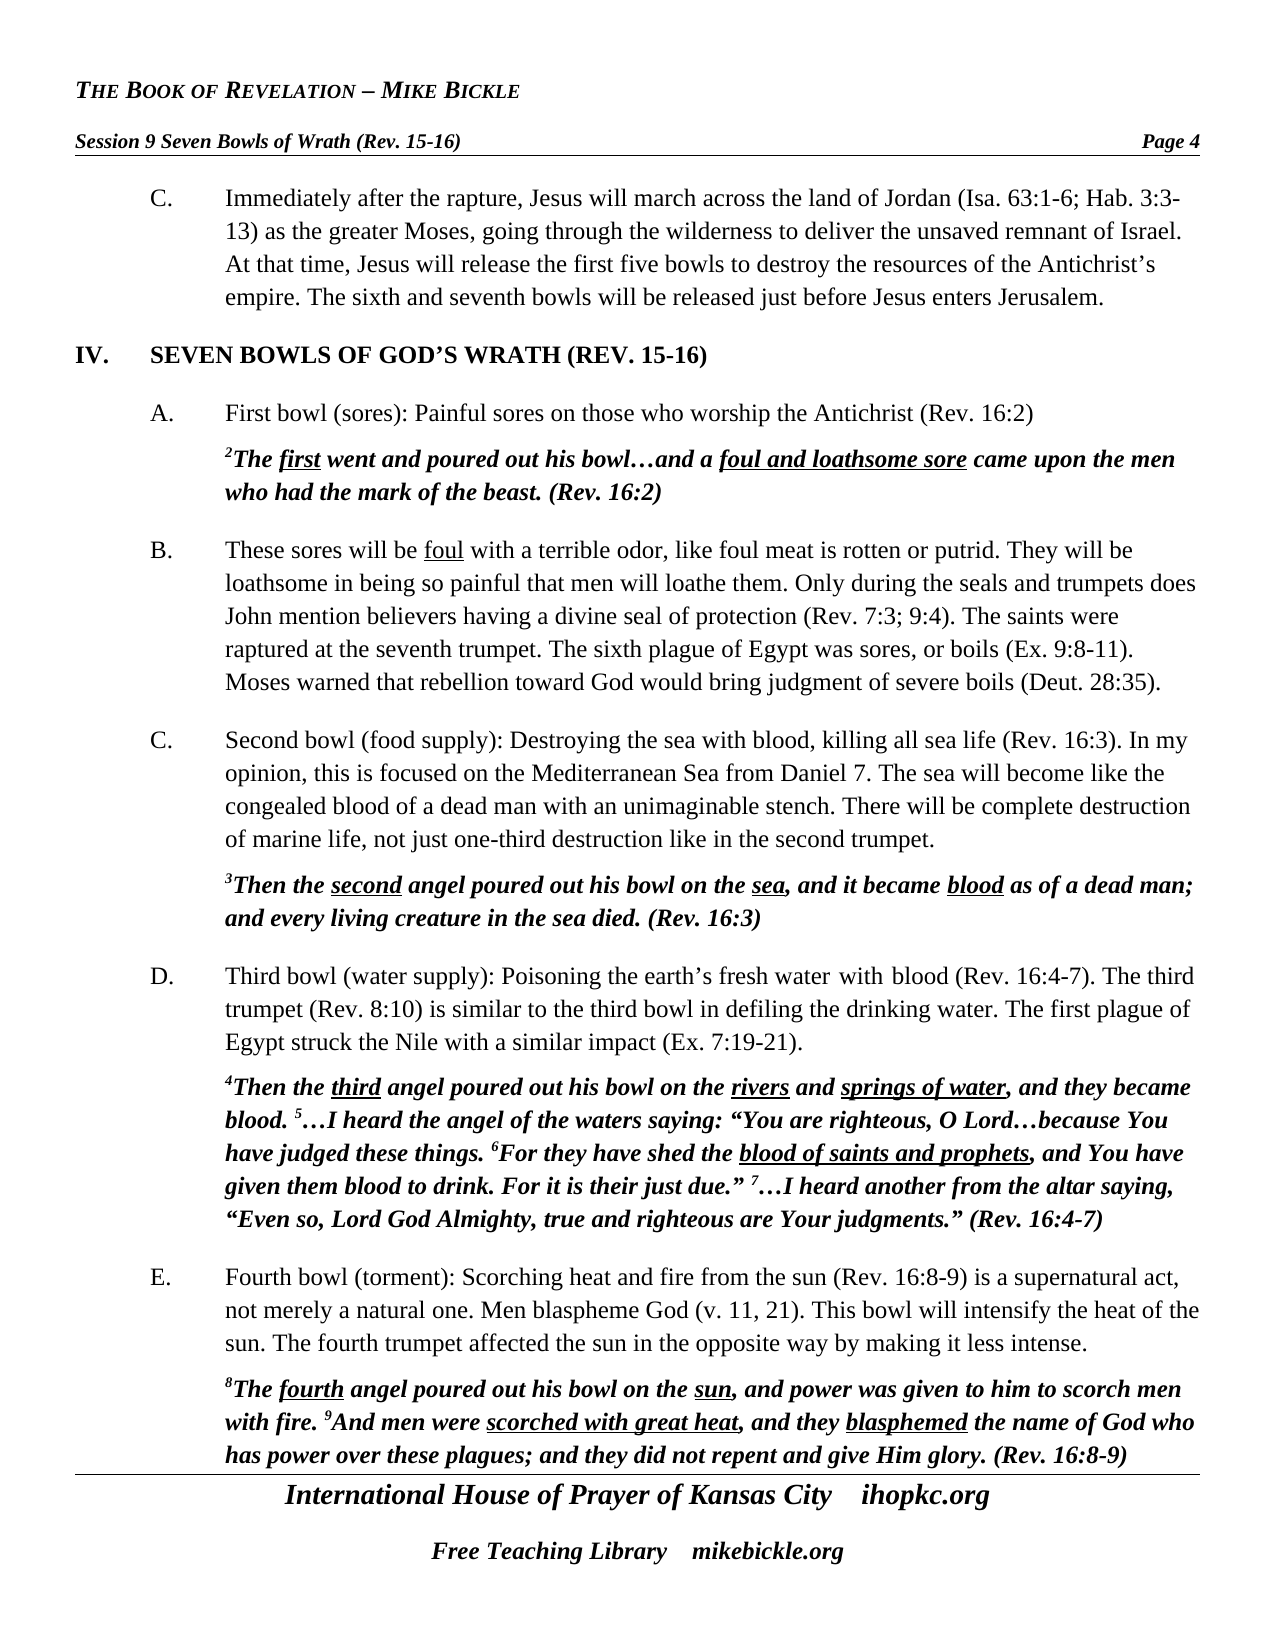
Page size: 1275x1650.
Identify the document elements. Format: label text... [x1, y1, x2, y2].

text 2The first went and poured out his bowl…and a foul and loathsome sore came upon the men who had the mark of the beast. (Rev. 16:2) [225, 444, 1200, 506]
text Immediately after the rapture, Jesus will march across the land of Jordan (Isa. 63:1-6; Hab. 3:3-13) as the greater Moses, going through the wilderness to deliver the unsaved remnant of Israel. At that time, Jesus will release the first five bowls to destroy the resources of the Antichrist’s empire. The sixth and seventh bowls will be released just before Jesus enters Jerusalem. [150, 183, 1200, 311]
text Second bowl (food supply): Destroying the sea with blood, killing all sea life (Rev. 16:3). In my opinion, this is focused on the Mediterranean Sea from Daniel 7. The sea will become like the congealed blood of a dead man with an unimaginable stench. There will be complete destruction of marine life, not just one-third destruction like in the second trumpet. [150, 725, 1200, 853]
text 3Then the second angel poured out his bowl on the sea, and it became blood as of a dead man; and every living creature in the sea died. (Rev. 16:3) [225, 870, 1200, 931]
text SEVEN BOWLS OF GOD’S WRATH (Rev. 15-16) [75, 340, 1200, 369]
text 4Then the third angel poured out his bowl on the rivers and springs of water, and they became blood. 5…I heard the angel of the waters saying: “You are righteous, O Lord…because You have judged these things. 6For they have shed the blood of saints and prophets, and You have given them blood to drink. For it is their just due.” 7…I heard another from the altar saying, “Even so, Lord God Almighty, true and righteous are Your judgments.” (Rev. 16:4-7) [225, 1072, 1200, 1233]
text Third bowl (water supply): Poisoning the earth’s fresh water with blood (Rev. 16:4-7). The third trumpet (Rev. 8:10) is similar to the third bowl in defiling the drinking water. The first plague of Egypt struck the Nile with a similar impact (Ex. 7:19-21). [150, 961, 1200, 1056]
text Fourth bowl (torment): Scorching heat and fire from the sun (Rev. 16:8-9) is a supernatural act, not merely a natural one. Men blaspheme God (v. 11, 21). This bowl will intensify the heat of the sun. The fourth trumpet affected the sun in the opposite way by making it less intense. [150, 1262, 1200, 1357]
text These sores will be foul with a terrible odor, like foul meat is rotten or putrid. They will be loathsome in being so painful that men will loathe them. Only during the seals and trumpets does John mention believers having a divine seal of protection (Rev. 7:3; 9:4). The saints were raptured at the seventh trumpet. The sixth plague of Egypt was sores, or boils (Ex. 9:8-11). Moses warned that rebellion toward God would bring judgment of severe boils (Deut. 28:35). [150, 535, 1200, 696]
text First bowl (sores): Painful sores on those who worship the Antichrist (Rev. 16:2) [150, 398, 1200, 427]
text 8The fourth angel poured out his bowl on the sun, and power was given to him to scorch men with fire. 9And men were scorched with great heat, and they blasphemed the name of God who has power over these plagues; and they did not repent and give Him glory. (Rev. 16:8-9) [225, 1374, 1200, 1469]
